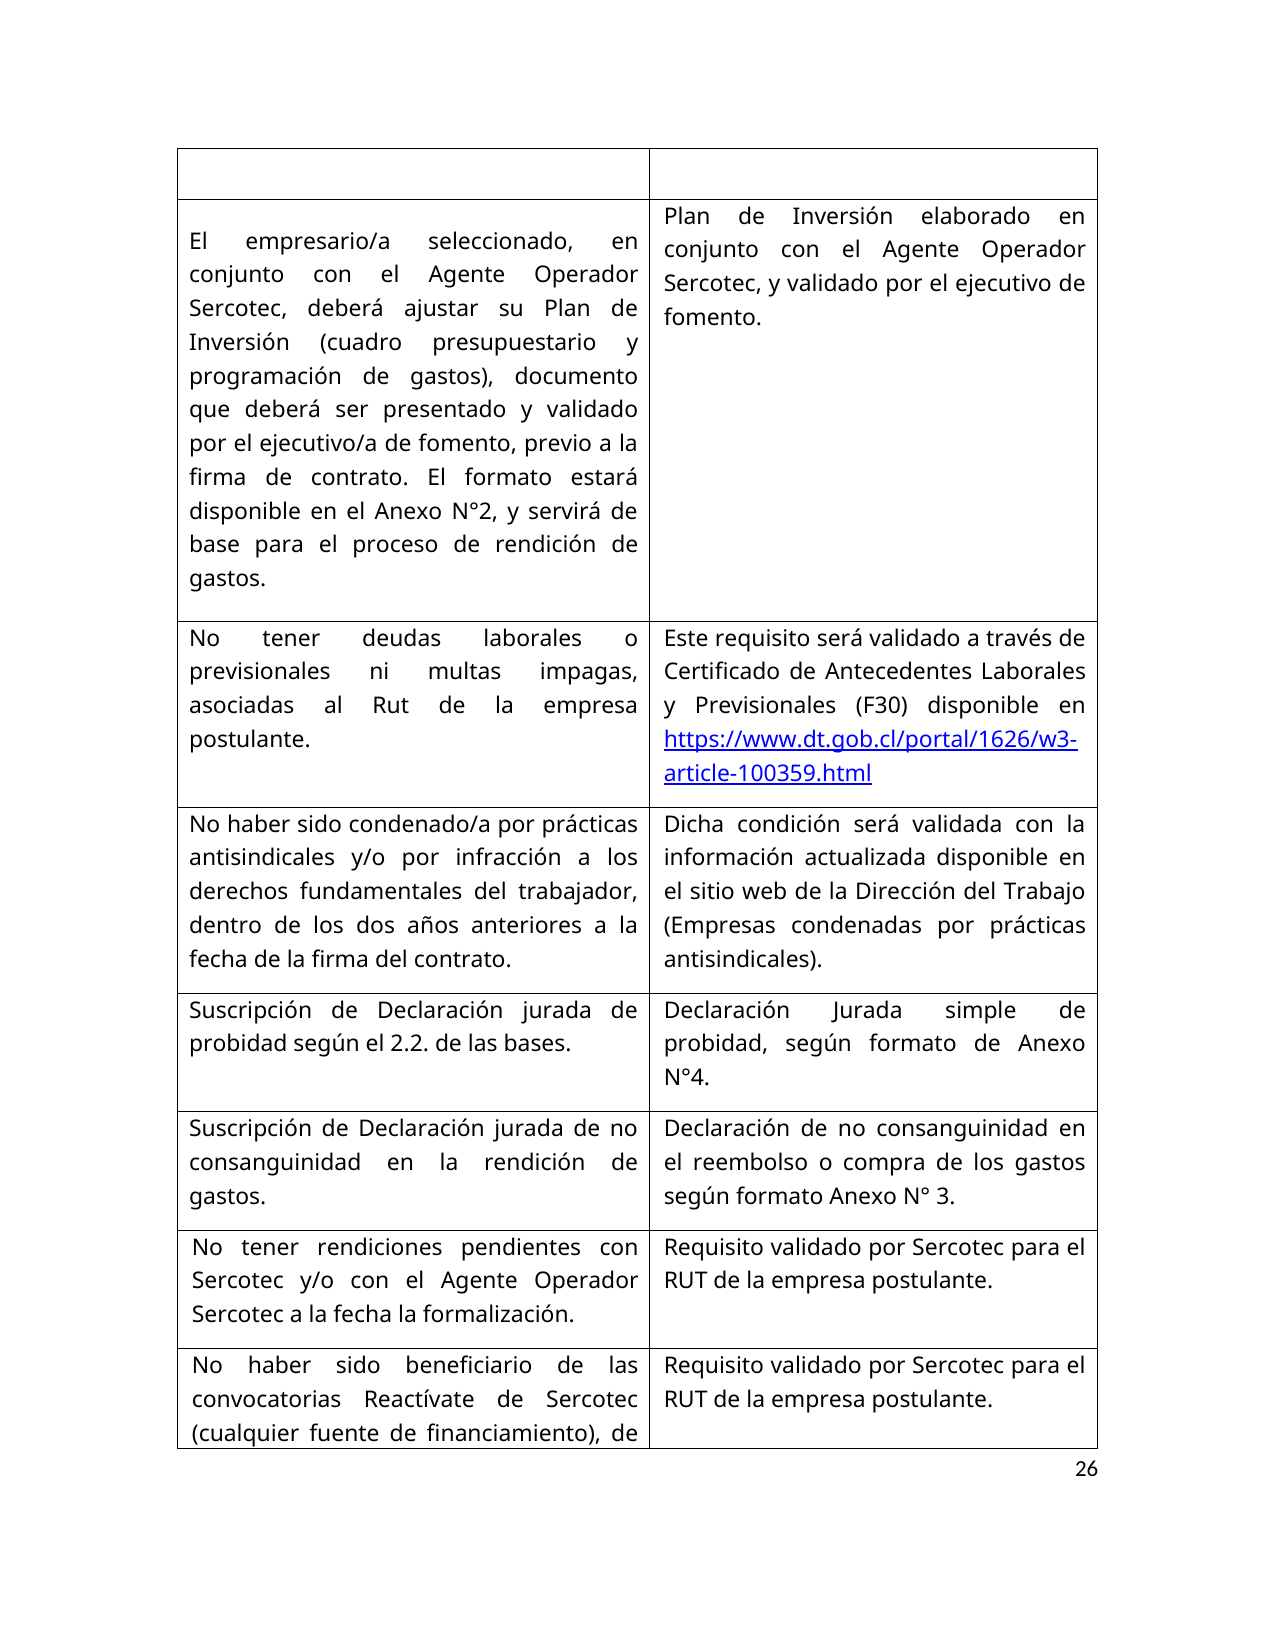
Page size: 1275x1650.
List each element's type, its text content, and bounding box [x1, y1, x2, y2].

table_cell No tener rendiciones pendientes con Sercotec y/o con el Agente Operador Sercotec a la fecha la formalización. [178, 1231, 649, 1348]
table_cell Requisito validado por Sercotec para el RUT de la empresa postulante. [650, 1231, 1097, 1348]
table_cell Declaración de no consanguinidad en el reembolso o compra de los gastos según formato Anexo N° 3. [650, 1112, 1097, 1230]
table_cell Suscripción de Declaración jurada de no consanguinidad en la rendición de gastos. [178, 1112, 649, 1230]
table_cell Este requisito será validado a través de Certificado de Antecedentes Laborales y Previsionales (F30) disponible en https://www.dt.gob.cl/portal/1626/w3-article-100359.html [650, 622, 1097, 807]
table_cell Plan de Inversión elaborado en conjunto con el Agente Operador Sercotec, y validado por el ejecutivo de fomento. [650, 200, 1097, 621]
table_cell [650, 149, 1097, 199]
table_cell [178, 149, 649, 199]
table_cell Dicha condición será validada con la información actualizada disponible en el sitio web de la Dirección del Trabajo (Empresas condenadas por prácticas antisindicales). [650, 808, 1097, 993]
table_cell Declaración Jurada simple de probidad, según formato de Anexo N°4. [650, 994, 1097, 1111]
table_cell Suscripción de Declaración jurada de probidad según el 2.2. de las bases. [178, 994, 649, 1111]
table_cell No haber sido condenado/a por prácticas antisindicales y/o por infracción a los derechos fundamentales del trabajador, dentro de los dos años anteriores a la fecha de la firma del contrato. [178, 808, 649, 993]
table_cell El empresario/a seleccionado, en conjunto con el Agente Operador Sercotec, deberá ajustar su Plan de Inversión (cuadro presupuestario y programación de gastos), documento que deberá ser presentado y validado por el ejecutivo/a de fomento, previo a la firma de contrato. El formato estará disponible en el Anexo N°2, y servirá de base para el proceso de rendición de gastos. [178, 200, 649, 621]
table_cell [178, 1349, 649, 1448]
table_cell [650, 1349, 1097, 1448]
table_cell No tener deudas laborales o previsionales ni multas impagas, asociadas al Rut de la empresa postulante. [178, 622, 649, 807]
